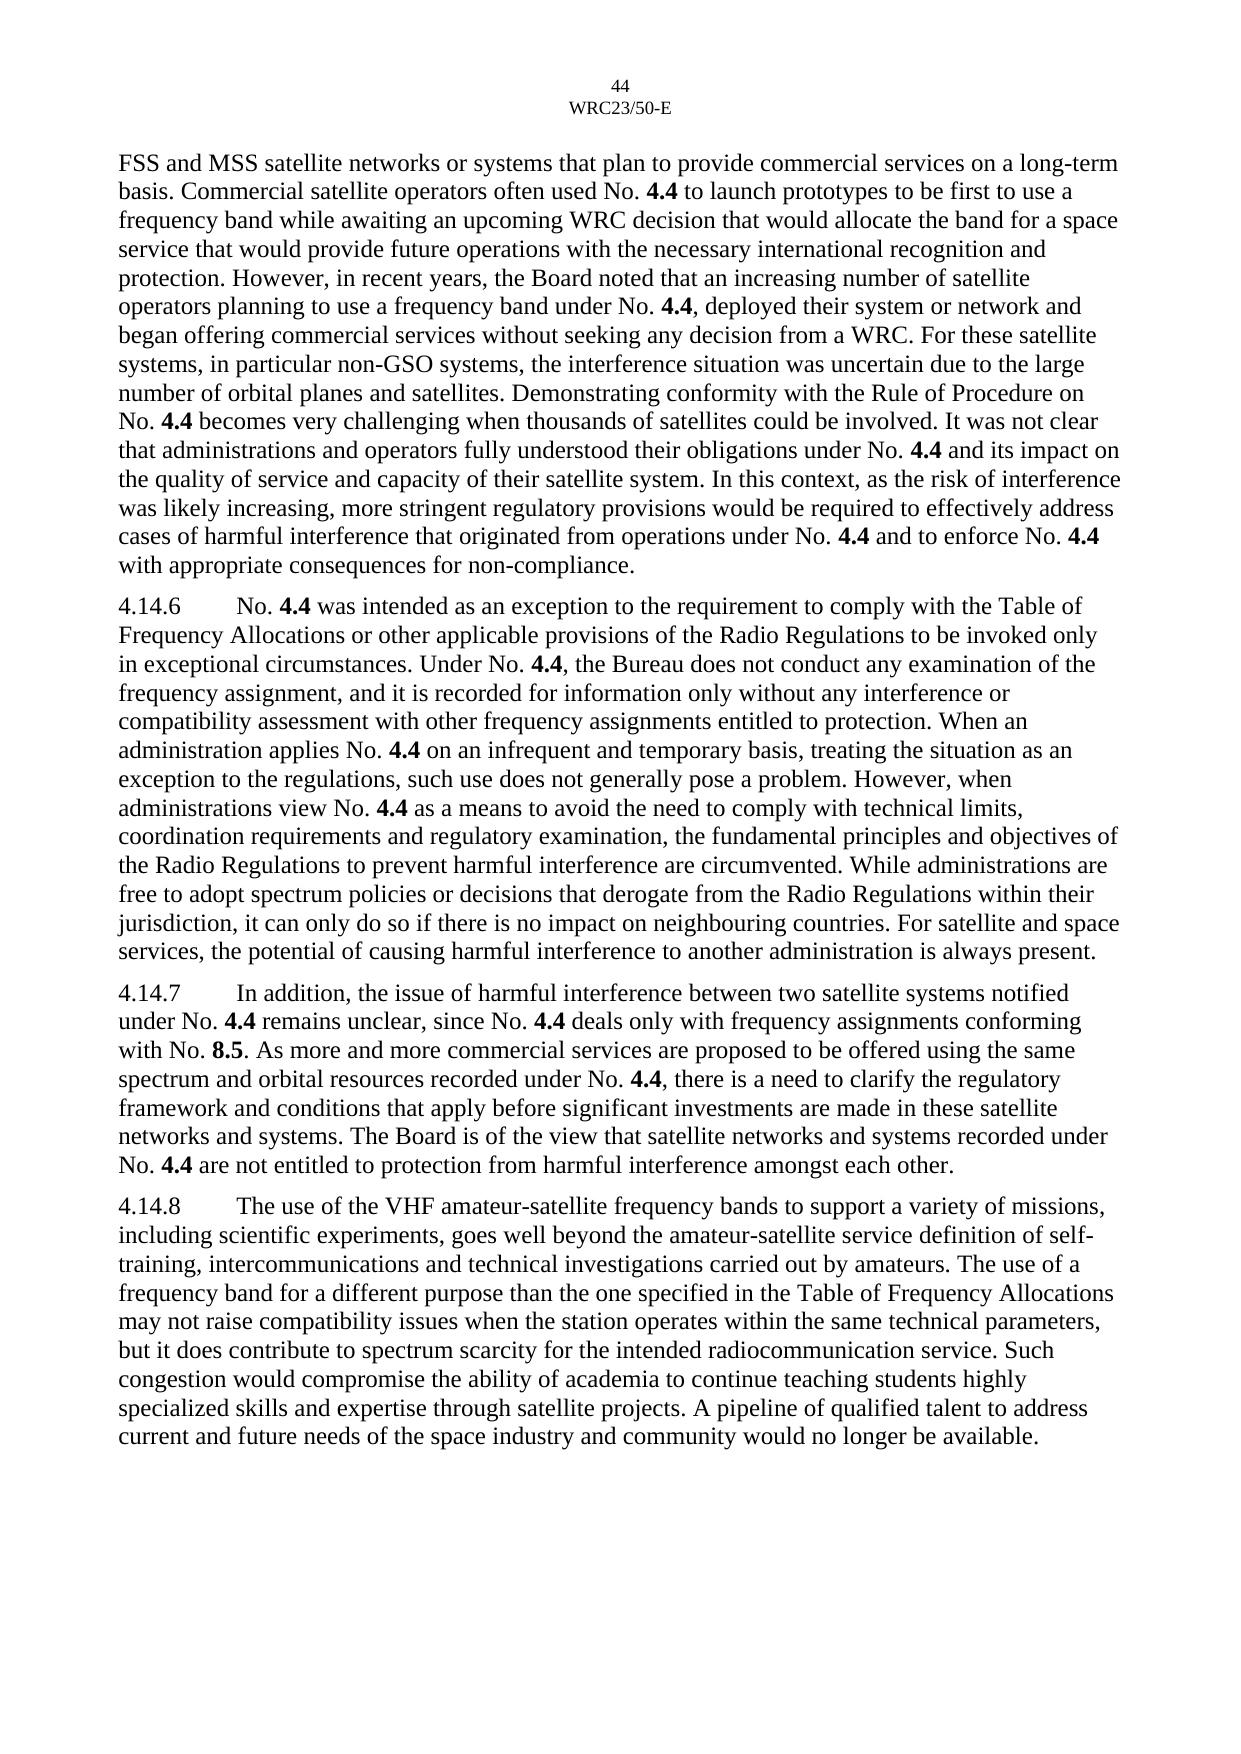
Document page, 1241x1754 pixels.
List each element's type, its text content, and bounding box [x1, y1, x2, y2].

text 4.14.7 In addition, the issue of harmful interference between two satellite systems notified under No. 4.4 remains unclear, since No. 4.4 deals only with frequency assignments conforming with No. 8.5. As more and more commercial services are proposed to be offered using the same spectrum and orbital resources recorded under No. 4.4, there is a need to clarify the regulatory framework and conditions that apply before significant investments are made in these satellite networks and systems. The Board is of the view that satellite networks and systems recorded under No. 4.4 are not entitled to protection from harmful interference amongst each other. [118, 978, 1122, 1179]
text 4.14.6 No. 4.4 was intended as an exception to the requirement to comply with the Table of Frequency Allocations or other applicable provisions of the Radio Regulations to be invoked only in exceptional circumstances. Under No. 4.4, the Bureau does not conduct any examination of the frequency assignment, and it is recorded for information only without any interference or compatibility assessment with other frequency assignments entitled to protection. When an administration applies No. 4.4 on an infrequent and temporary basis, treating the situation as an exception to the regulations, such use does not generally pose a problem. However, when administrations view No. 4.4 as a means to avoid the need to comply with technical limits, coordination requirements and regulatory examination, the fundamental principles and objectives of the Radio Regulations to prevent harmful interference are circumvented. While administrations are free to adopt spectrum policies or decisions that derogate from the Radio Regulations within their jurisdiction, it can only do so if there is no impact on neighbouring countries. For satellite and space services, the potential of causing harmful interference to another administration is always present. [118, 591, 1122, 965]
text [118, 148, 1122, 579]
text 4.14.8 The use of the VHF amateur-satellite frequency bands to support a variety of missions, including scientific experiments, goes well beyond the amateur-satellite service definition of self-training, intercommunications and technical investigations carried out by amateurs. The use of a frequency band for a different purpose than the one specified in the Table of Frequency Allocations may not raise compatibility issues when the station operates within the same technical parameters, but it does contribute to spectrum scarcity for the intended radiocommunication service. Such congestion would compromise the ability of academia to continue teaching students highly specialized skills and expertise through satellite projects. A pipeline of qualified talent to address current and future needs of the space industry and community would no longer be available. [118, 1191, 1122, 1450]
